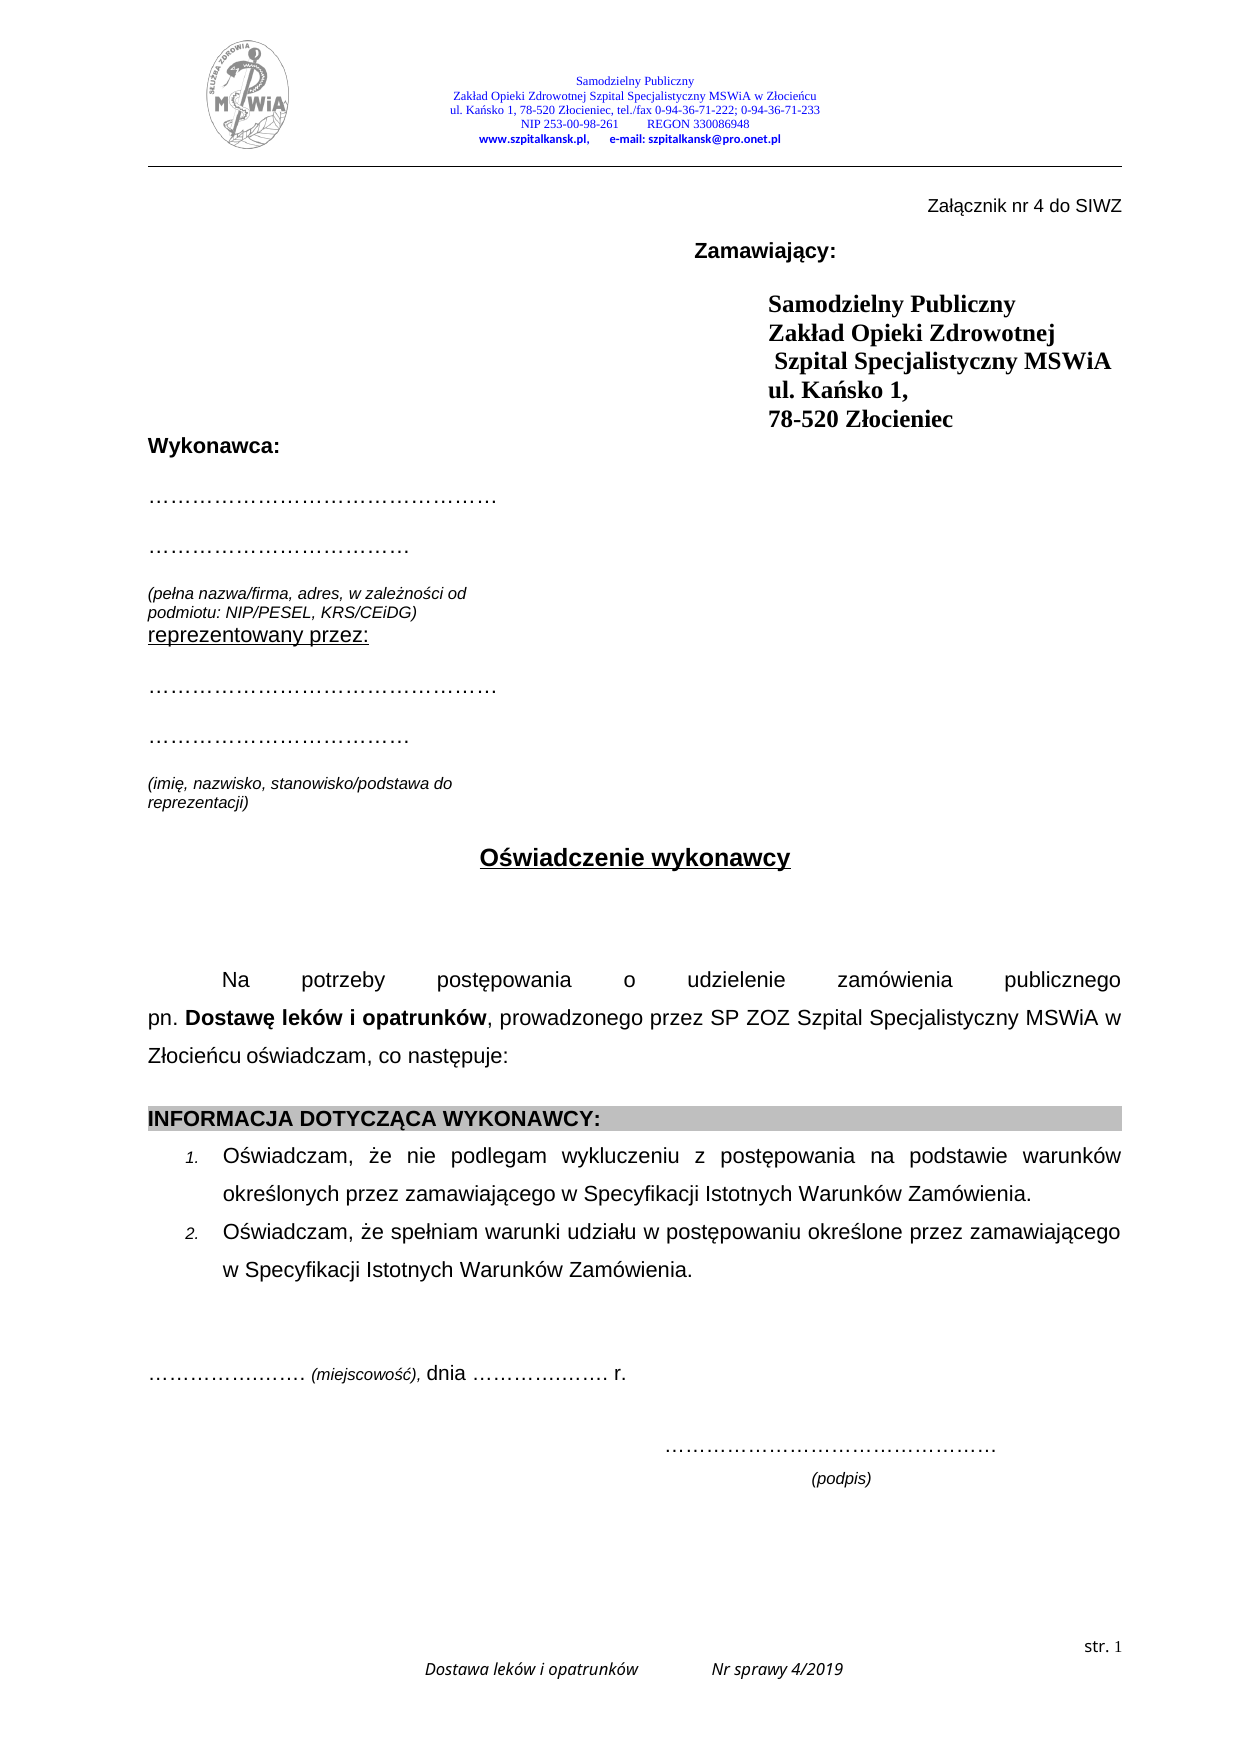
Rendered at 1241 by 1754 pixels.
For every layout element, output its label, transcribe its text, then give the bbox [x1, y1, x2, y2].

text Szpital Specjalistyczny MSWiA [768, 346, 1122, 375]
text Oświadczenie wykonawcy [148, 843, 1122, 872]
text …………….……. (miejscowość), dnia ………….……. r. [148, 1361, 1122, 1385]
text (podpis) [738, 1469, 1122, 1488]
text Załącznik nr 4 do SIWZ [694, 195, 1122, 217]
text Wykonawca: [148, 433, 1122, 458]
text Zamawiający: [694, 238, 1122, 264]
list Oświadczam, że nie podlegam wykluczeniu z postępowania na podstawie warunków określonych przez zamawiającego w Specyfikacji Istotnych Warunków Zamówienia. [185, 1143, 1122, 1206]
text Na potrzeby postępowania o udzielenie zamówienia publicznego pn. Dostawę leków i opatrunków, prowadzonego przez SP ZOZ Szpital Specjalistyczny MSWiA w Złocieńcu oświadczam, co następuje: [148, 967, 1122, 1068]
text ………………………………………… [148, 1433, 1122, 1457]
text ………………………………………………………………………… [148, 483, 502, 559]
text Samodzielny Publiczny [768, 289, 1122, 318]
text reprezentowany przez: [148, 622, 1122, 647]
list Oświadczam, że spełniam warunki udziału w postępowaniu określone przez zamawiającego w Specyfikacji Istotnych Warunków Zamówienia. [185, 1219, 1122, 1282]
text Zakład Opieki Zdrowotnej [768, 318, 1122, 346]
text ………………………………………………………………………… [148, 673, 502, 748]
text (imię, nazwisko, stanowisko/podstawa do reprezentacji) [148, 773, 502, 812]
picture [206, 40, 289, 149]
text INFORMACJA DOTYCZĄCA WYKONAWCY: [148, 1106, 1122, 1131]
text 78-520 Złocieniec [768, 404, 1122, 433]
text (pełna nazwa/firma, adres, w zależności od podmiotu: NIP/PESEL, KRS/CEiDG) [148, 584, 502, 622]
text ul. Kańsko 1, [768, 375, 1122, 404]
